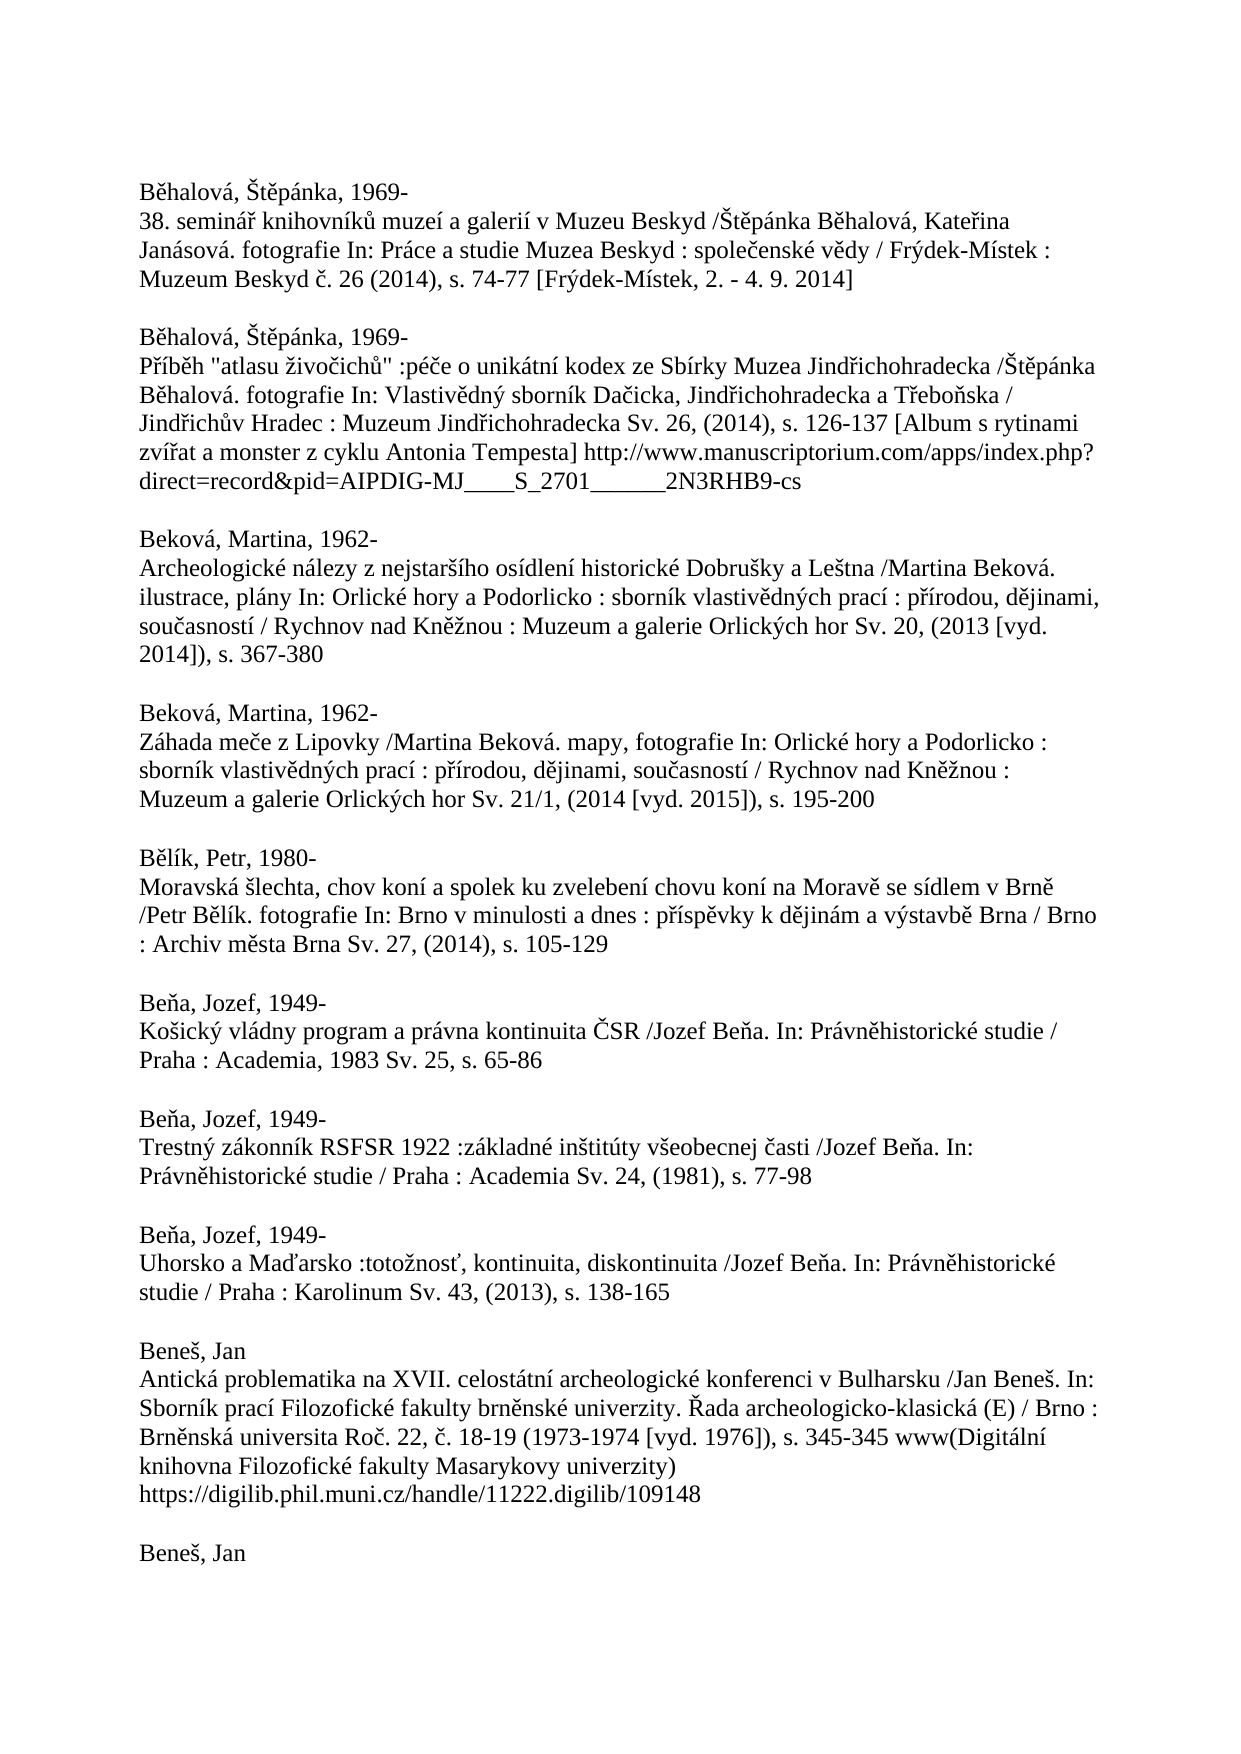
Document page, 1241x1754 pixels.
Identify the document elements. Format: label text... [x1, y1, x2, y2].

text Záhada meče z Lipovky /Martina Beková. mapy, fotografie In: Orlické hory a Podorlicko : sborník vlastivědných prací : přírodou, dějinami, současností / Rychnov nad Kněžnou : Muzeum a galerie Orlických hor Sv. 21/1, (2014 [vyd. 2015]), s. 195-200 [139, 727, 1101, 813]
text Uhorsko a Maďarsko :totožnosť, kontinuita, diskontinuita /Jozef Beňa. In: Právněhistorické studie / Praha : Karolinum Sv. 43, (2013), s. 138-165 [139, 1248, 1101, 1306]
text Archeologické nálezy z nejstaršího osídlení historické Dobrušky a Leštna /Martina Beková. ilustrace, plány In: Orlické hory a Podorlicko : sborník vlastivědných prací : přírodou, dějinami, současností / Rychnov nad Kněžnou : Muzeum a galerie Orlických hor Sv. 20, (2013 [vyd. 2014]), s. 367-380 [139, 553, 1101, 668]
text Běhalová, Štěpánka, 1969- [139, 177, 1101, 206]
text Košický vládny program a právna kontinuita ČSR /Jozef Beňa. In: Právněhistorické studie / Praha : Academia, 1983 Sv. 25, s. 65-86 [139, 1016, 1101, 1074]
text Beková, Martina, 1962- [139, 698, 1101, 727]
text Beňa, Jozef, 1949- [139, 1220, 1101, 1248]
text Běhalová, Štěpánka, 1969- [139, 322, 1101, 351]
text Moravská šlechta, chov koní a spolek ku zvelebení chovu koní na Moravě se sídlem v Brně /Petr Bělík. fotografie In: Brno v minulosti a dnes : příspěvky k dějinám a výstavbě Brna / Brno : Archiv města Brna Sv. 27, (2014), s. 105-129 [139, 872, 1101, 958]
text Beková, Martina, 1962- [139, 524, 1101, 553]
text Beneš, Jan [139, 1336, 1101, 1364]
text Trestný zákonník RSFSR 1922 :základné inštitúty všeobecnej časti /Jozef Beňa. In: Právněhistorické studie / Praha : Academia Sv. 24, (1981), s. 77-98 [139, 1132, 1101, 1190]
text Beneš, Jan [139, 1538, 1101, 1567]
text 38. seminář knihovníků muzeí a galerií v Muzeu Beskyd /Štěpánka Běhalová, Kateřina Janásová. fotografie In: Práce a studie Muzea Beskyd : společenské vědy / Frýdek-Místek : Muzeum Beskyd č. 26 (2014), s. 74-77 [Frýdek-Místek, 2. - 4. 9. 2014] [139, 206, 1101, 292]
text Beňa, Jozef, 1949- [139, 1104, 1101, 1132]
text Beňa, Jozef, 1949- [139, 988, 1101, 1016]
text Antická problematika na XVII. celostátní archeologické konferenci v Bulharsku /Jan Beneš. In: Sborník prací Filozofické fakulty brněnské univerzity. Řada archeologicko-klasická (E) / Brno : Brněnská universita Roč. 22, č. 18-19 (1973-1974 [vyd. 1976]), s. 345-345 www(Digitální knihovna Filozofické fakulty Masarykovy univerzity) https://digilib.phil.muni.cz/handle/11222.digilib/109148 [139, 1364, 1101, 1508]
text Příběh "atlasu živočichů" :péče o unikátní kodex ze Sbírky Muzea Jindřichohradecka /Štěpánka Běhalová. fotografie In: Vlastivědný sborník Dačicka, Jindřichohradecka a Třeboňska / Jindřichův Hradec : Muzeum Jindřichohradecka Sv. 26, (2014), s. 126-137 [Album s rytinami zvířat a monster z cyklu Antonia Tempesta] http://www.manuscriptorium.com/apps/index.php?direct=record&pid=AIPDIG-MJ____S_2701______2N3RHB9-cs [139, 351, 1101, 495]
text Bělík, Petr, 1980- [139, 843, 1101, 872]
